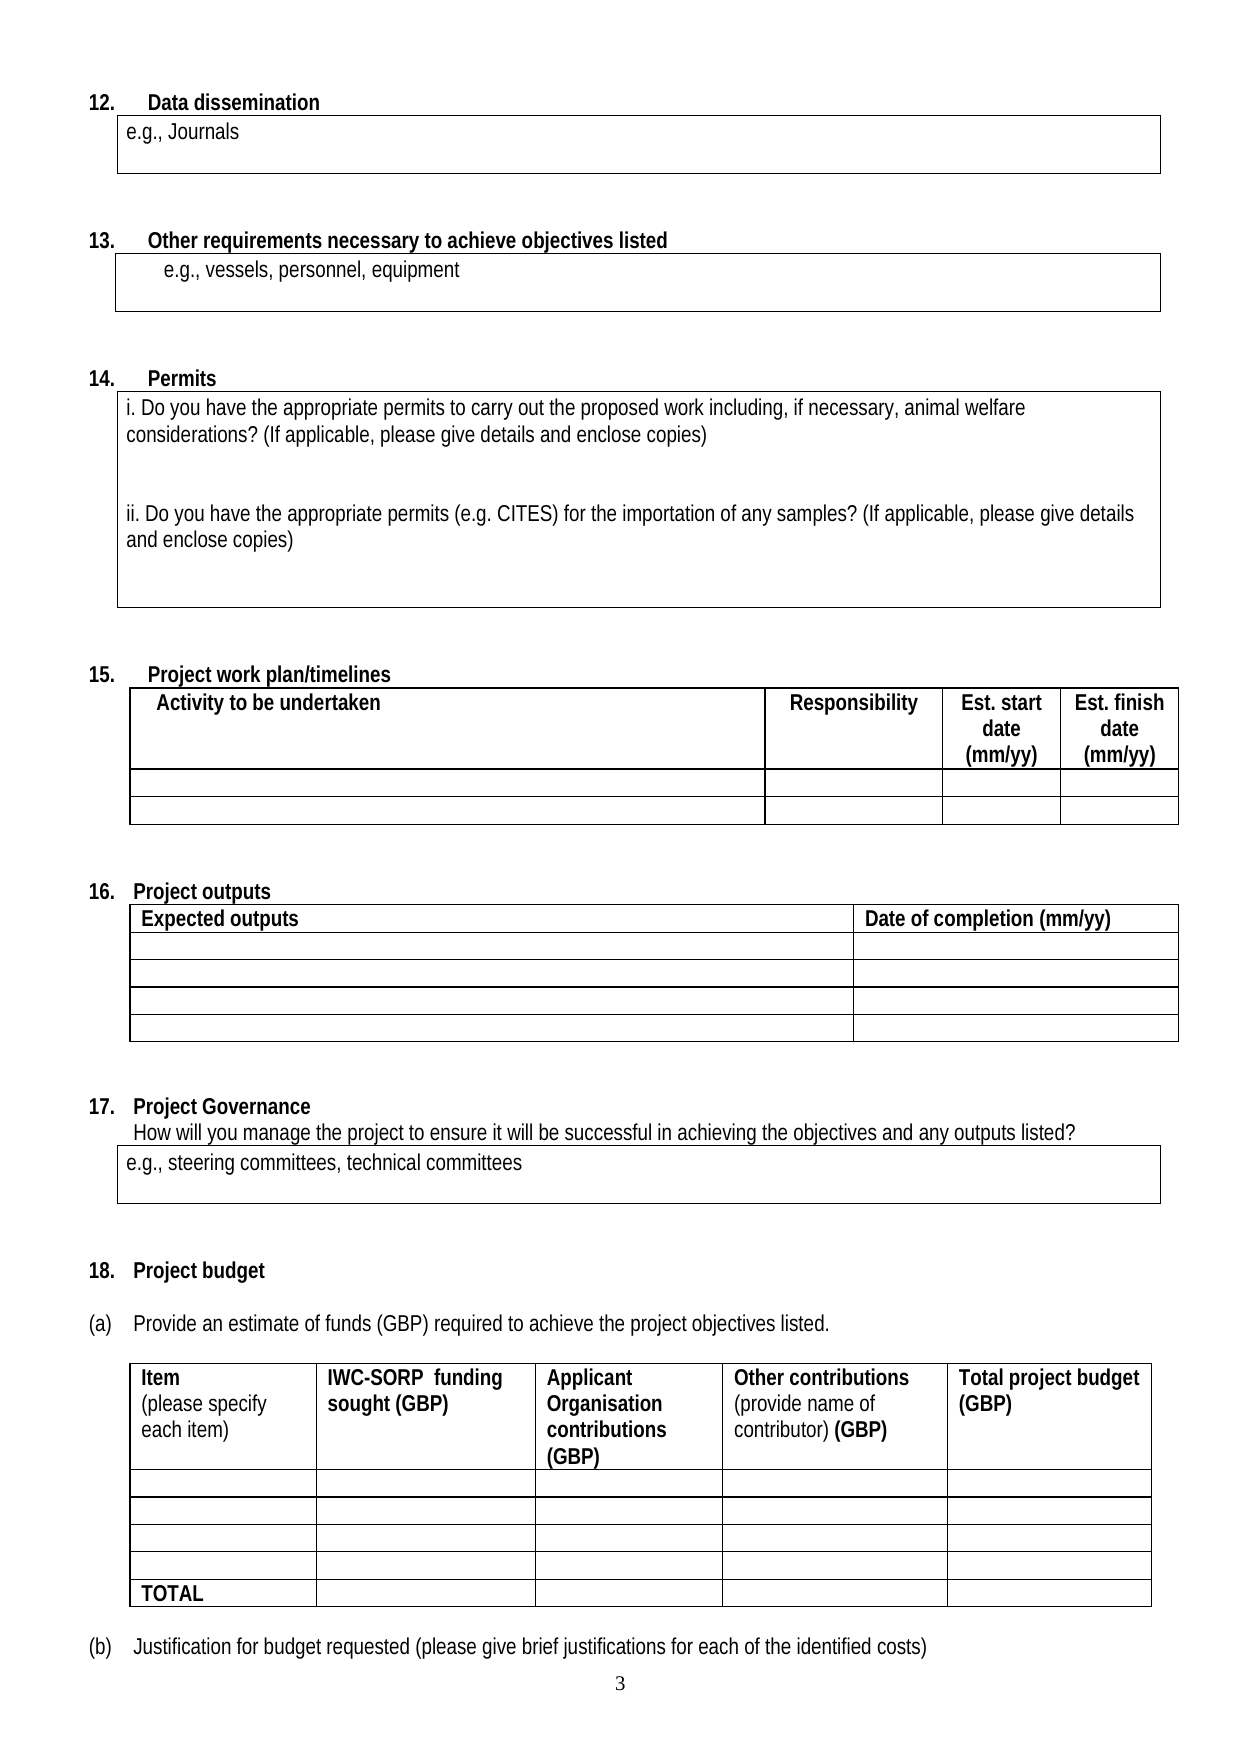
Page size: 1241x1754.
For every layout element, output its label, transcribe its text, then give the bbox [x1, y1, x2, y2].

table_cell [317, 1525, 535, 1551]
table_cell [723, 1498, 947, 1524]
text 14. Permits [89, 365, 1152, 391]
table_cell TOTAL [131, 1580, 316, 1606]
text 17. Project Governance [89, 1093, 1152, 1119]
list (b) Justification for budget requested (please give brief justifications for each of the identified costs) [89, 1633, 1152, 1660]
text (a) Provide an estimate of funds (GBP) required to achieve the project objectives listed. [89, 1310, 1152, 1336]
table_cell [854, 933, 1178, 959]
table_cell [317, 1580, 535, 1606]
table_header Total project budget (GBP) [948, 1364, 1151, 1469]
table_header Other contributions (provide name of contributor) (GBP) [723, 1364, 947, 1469]
table_cell [948, 1552, 1151, 1578]
table_cell [131, 1498, 316, 1524]
text i. Do you have the appropriate permits to carry out the proposed work including, if necessary, animal welfare considerations? (If applicable, please give details and enclose copies) [118, 392, 1160, 447]
table_cell [723, 1470, 947, 1496]
table_cell [948, 1498, 1151, 1524]
table_cell [943, 797, 1060, 824]
table_header IWC-SORP funding sought (GBP) [317, 1364, 535, 1469]
table_cell [854, 960, 1178, 986]
table_cell [854, 988, 1178, 1014]
text 15. Project work plan/timelines [89, 661, 1152, 687]
table_cell [131, 1525, 316, 1551]
table_cell [943, 770, 1060, 796]
table_cell [723, 1552, 947, 1578]
table_cell [948, 1470, 1151, 1496]
table_header Applicant Organisation contributions (GBP) [536, 1364, 722, 1469]
table_cell [131, 797, 764, 824]
table_cell [317, 1552, 535, 1578]
text ii. Do you have the appropriate permits (e.g. CITES) for the importation of any samples? (If applicable, please give details and enclose copies) [118, 496, 1160, 552]
text 16. Project outputs [89, 878, 1152, 904]
table_cell [317, 1498, 535, 1524]
table_cell [131, 988, 853, 1014]
table_cell [131, 933, 853, 959]
table_cell [536, 1552, 722, 1578]
table_header Est. start date (mm/yy) [943, 689, 1060, 768]
table_cell [131, 1470, 316, 1496]
table_cell [723, 1580, 947, 1606]
table_cell [948, 1525, 1151, 1551]
table_header Date of completion (mm/yy) [854, 905, 1178, 932]
table_header Est. finish date (mm/yy) [1061, 689, 1178, 768]
table_cell [948, 1580, 1151, 1606]
table_cell [536, 1525, 722, 1551]
table_cell [317, 1470, 535, 1496]
table_cell [766, 770, 942, 796]
text 18. Project budget [89, 1257, 1152, 1283]
table_cell [131, 1552, 316, 1578]
text e.g., vessels, personnel, equipment [116, 254, 1160, 282]
text 12. Data dissemination [89, 89, 1152, 115]
table_cell [131, 1015, 853, 1041]
text How will you manage the project to ensure it will be successful in achieving the objectives and any outputs listed? [133, 1119, 1152, 1145]
table_cell [131, 960, 853, 986]
table_header Expected outputs [131, 905, 853, 932]
table_cell [536, 1580, 722, 1606]
table_cell [1061, 770, 1178, 796]
table_cell [536, 1498, 722, 1524]
table_cell [1061, 797, 1178, 824]
table_header Responsibility [766, 689, 942, 768]
table_cell [854, 1015, 1178, 1041]
table_cell [536, 1470, 722, 1496]
text 13. Other requirements necessary to achieve objectives listed [89, 227, 1152, 253]
text e.g., steering committees, technical committees [118, 1146, 1160, 1175]
table_header Item (please specify each item) [131, 1364, 316, 1469]
table_cell [723, 1525, 947, 1551]
text e.g., Journals [118, 116, 1160, 144]
table_cell [766, 797, 942, 824]
table_cell [131, 770, 764, 796]
table_header Activity to be undertaken [131, 689, 764, 768]
